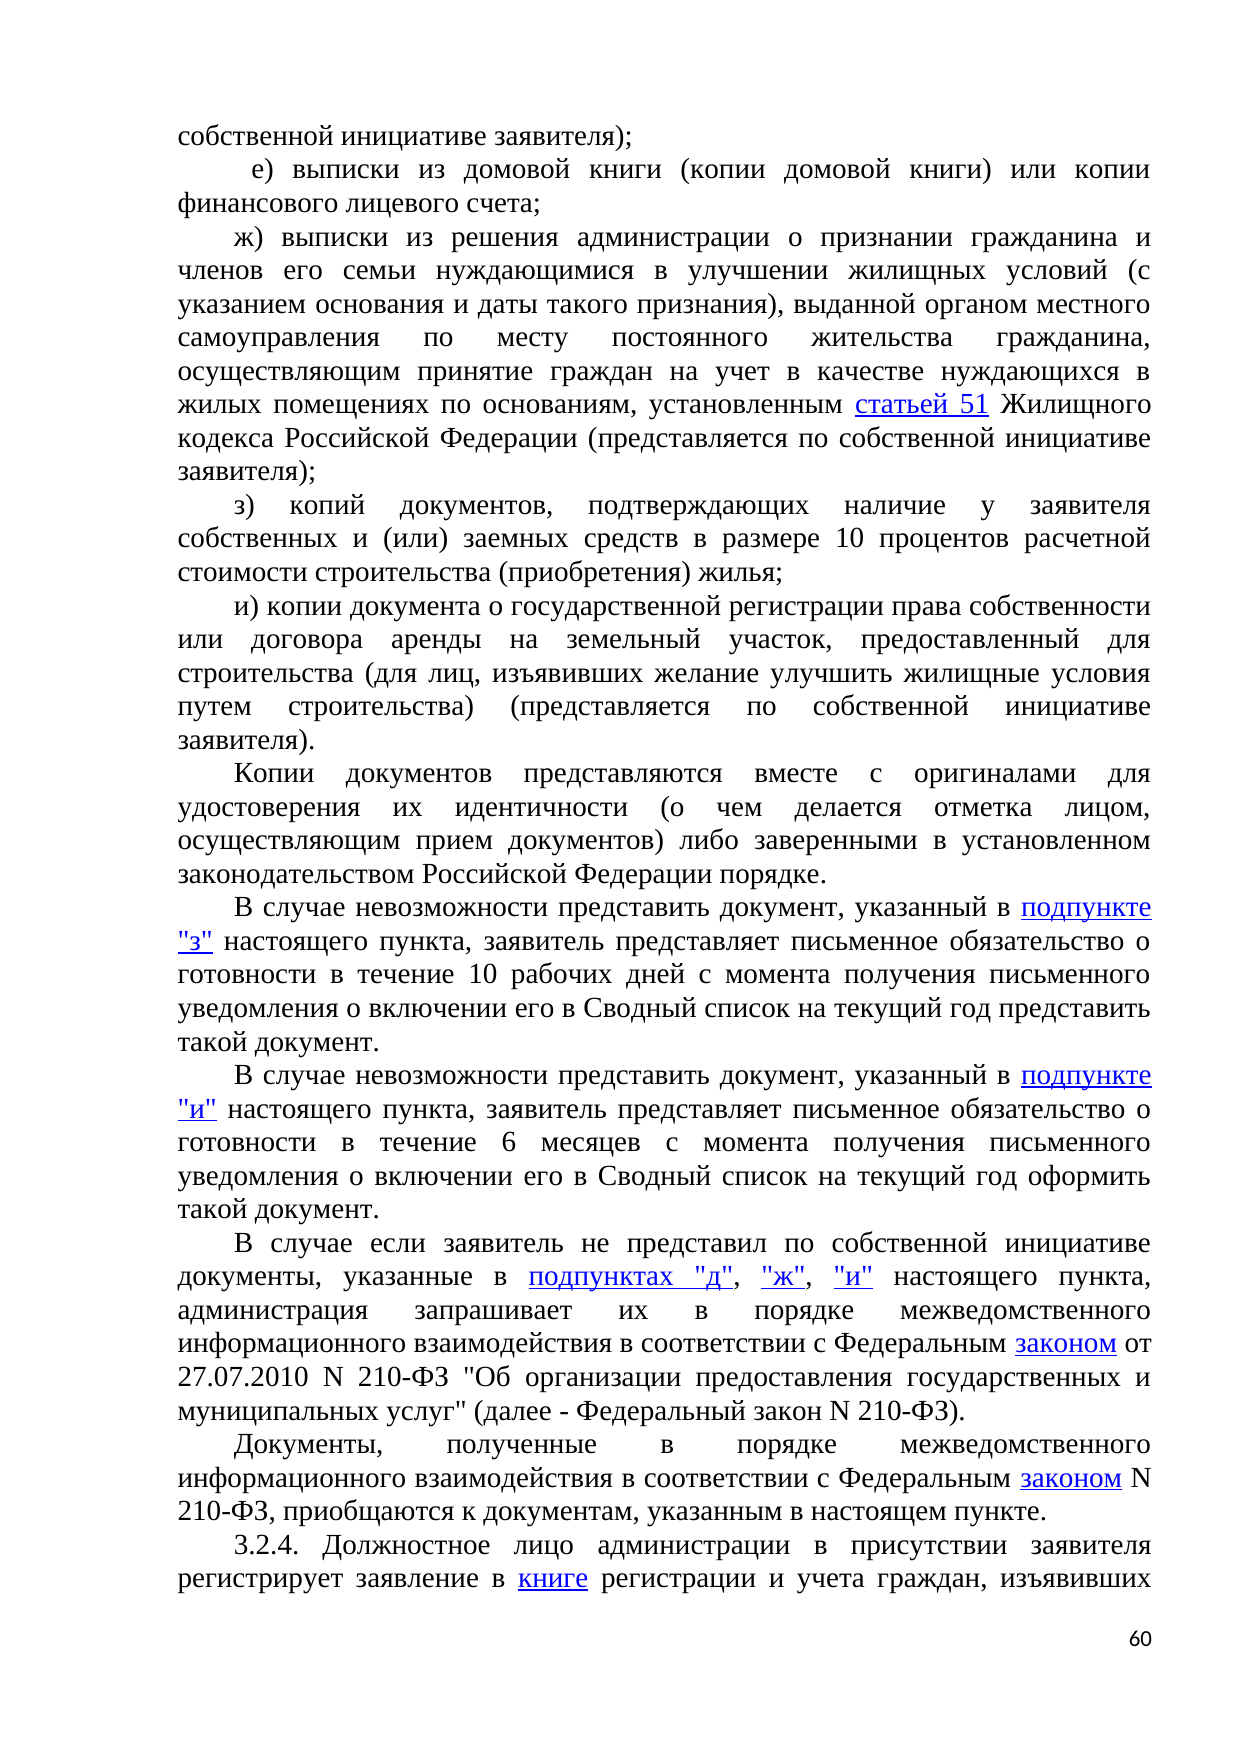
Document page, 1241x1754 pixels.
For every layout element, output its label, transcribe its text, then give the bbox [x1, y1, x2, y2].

text В случае невозможности представить документ, указанный в подпункте "и" настоящего пункта, заявитель представляет письменное обязательство о готовности в течение 6 месяцев с момента получения письменного уведомления о включении его в Сводный список на текущий год оформить такой документ. [177, 1057, 1152, 1225]
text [177, 1527, 1152, 1594]
text и) копии документа о государственной регистрации права собственности или договора аренды на земельный участок, предоставленный для строительства (для лиц, изъявивших желание улучшить жилищные условия путем строительства) (представляется по собственной инициативе заявителя). [177, 588, 1152, 755]
text Документы, полученные в порядке межведомственного информационного взаимодействия в соответствии с Федеральным законом N 210-ФЗ, приобщаются к документам, указанным в настоящем пункте. [177, 1426, 1152, 1527]
text Копии документов представляются вместе с оригиналами для удостоверения их идентичности (о чем делается отметка лицом, осуществляющим прием документов) либо заверенными в установленном законодательством Российской Федерации порядке. [177, 755, 1152, 889]
text ж) выписки из решения администрации о признании гражданина и членов его семьи нуждающимися в улучшении жилищных условий (с указанием основания и даты такого признания), выданной органом местного самоуправления по месту постоянного жительства гражданина, осуществляющим принятие граждан на учет в качестве нуждающихся в жилых помещениях по основаниям, установленным статьей 51 Жилищного кодекса Российской Федерации (представляется по собственной инициативе заявителя); [177, 219, 1152, 487]
text В случае невозможности представить документ, указанный в подпункте "з" настоящего пункта, заявитель представляет письменное обязательство о готовности в течение 10 рабочих дней с момента получения письменного уведомления о включении его в Сводный список на текущий год представить такой документ. [177, 889, 1152, 1057]
text з) копий документов, подтверждающих наличие у заявителя собственных и (или) заемных средств в размере 10 процентов расчетной стоимости строительства (приобретения) жилья; [177, 487, 1152, 588]
text В случае если заявитель не представил по собственной инициативе документы, указанные в подпунктах "д", "ж", "и" настоящего пункта, администрация запрашивает их в порядке межведомственного информационного взаимодействия в соответствии с Федеральным законом от 27.07.2010 N 210-ФЗ "Об организации предоставления государственных и муниципальных услуг" (далее - Федеральный закон N 210-ФЗ). [177, 1225, 1152, 1426]
text е) выписки из домовой книги (копии домовой книги) или копии финансового лицевого счета; [177, 152, 1152, 219]
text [177, 118, 1152, 152]
